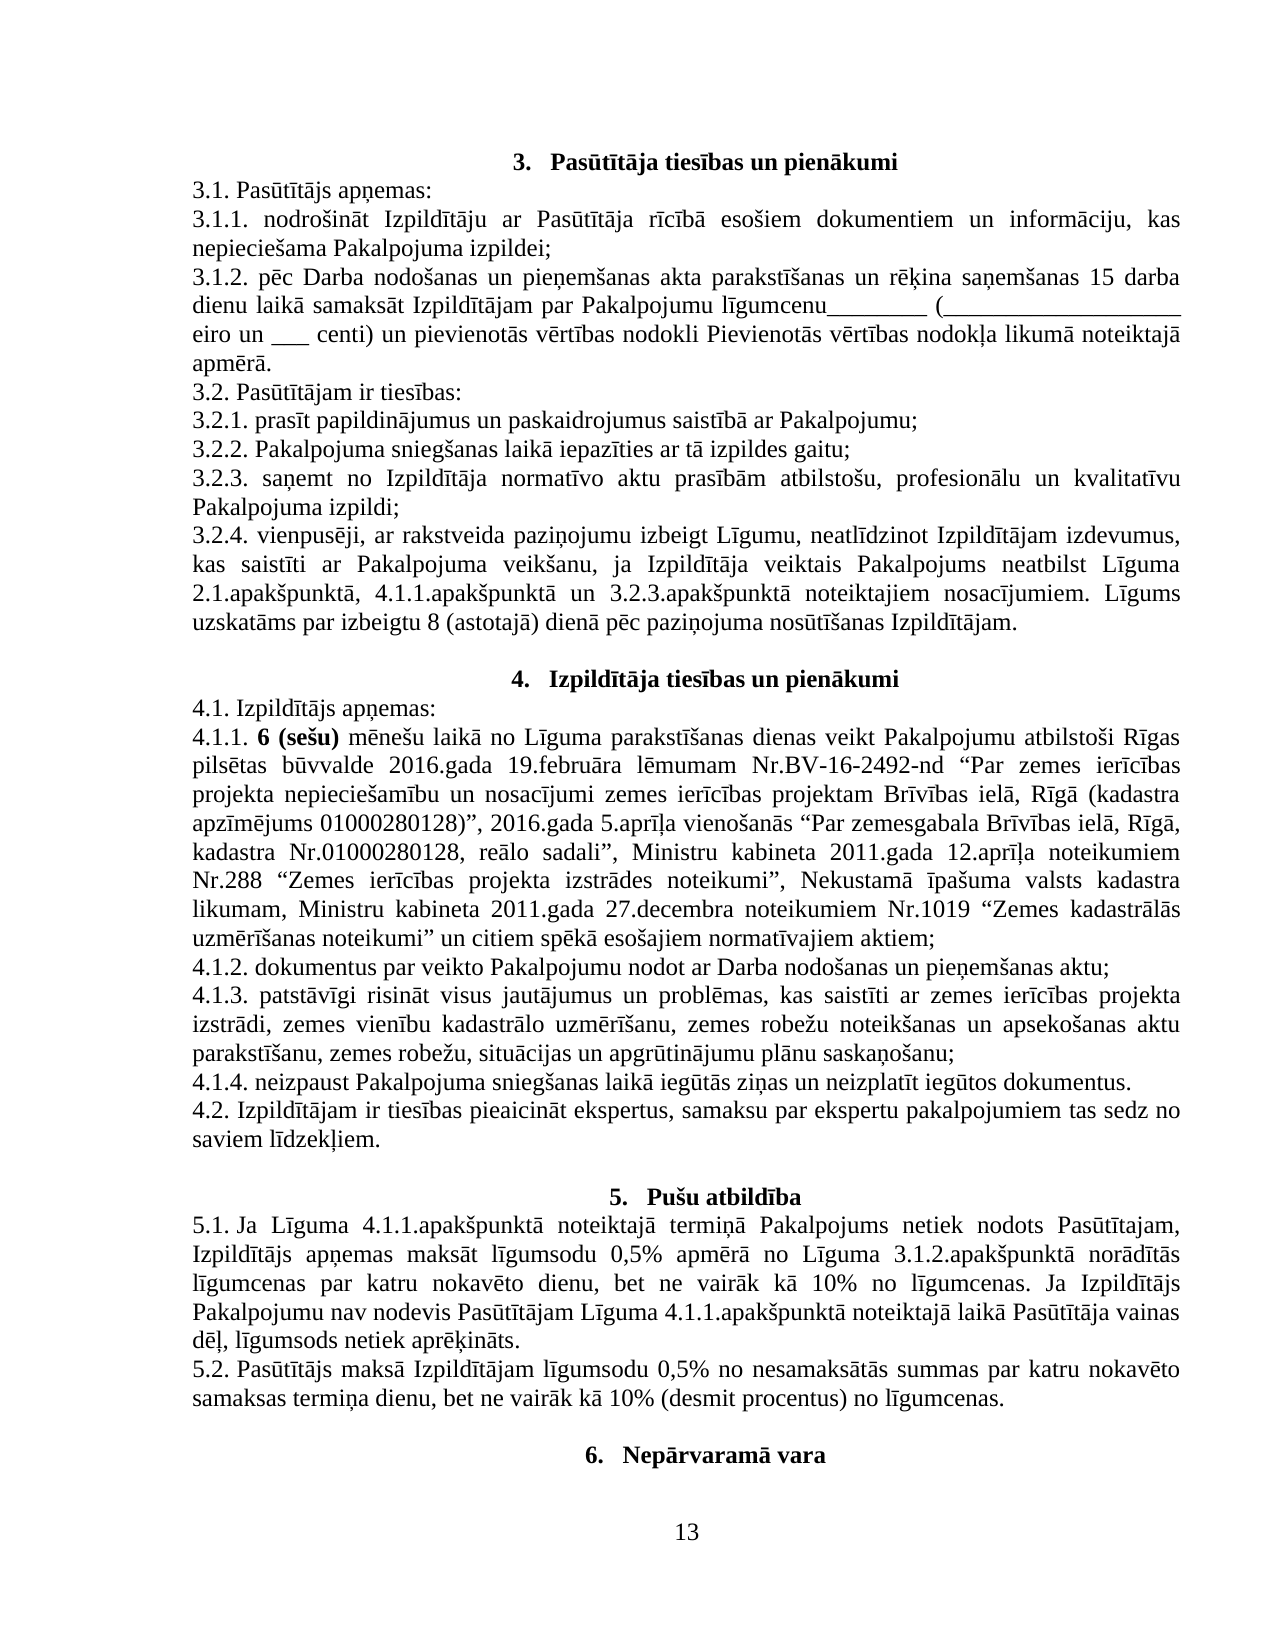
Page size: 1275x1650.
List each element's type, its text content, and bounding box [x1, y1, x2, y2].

text 4.2. Izpildītājam ir tiesības pieaicināt ekspertus, samaksu par ekspertu pakalpojumiem tas sedz no saviem līdzekļiem. [192, 1096, 1181, 1153]
text 4.1. Izpildītājs apņemas: [192, 693, 1181, 722]
text 3.2.4. vienpusēji, ar rakstveida paziņojumu izbeigt Līgumu, neatlīdzinot Izpildītājam izdevumus, kas saistīti ar Pakalpojuma veikšanu, ja Izpildītāja veiktais Pakalpojums neatbilst Līguma 2.1.apakšpunktā, 4.1.1.apakšpunktā un 3.2.3.apakšpunktā noteiktajiem nosacījumiem. Līgums uzskatāms par izbeigtu 8 (astotajā) dienā pēc paziņojuma nosūtīšanas Izpildītājam. [192, 521, 1181, 636]
text 4.1.1. 6 (sešu) mēnešu laikā no Līguma parakstīšanas dienas veikt Pakalpojumu atbilstoši Rīgas pilsētas būvvalde 2016.gada 19.februāra lēmumam Nr.BV-16-2492-nd “Par zemes ierīcības projekta nepieciešamību un nosacījumi zemes ierīcības projektam Brīvības ielā, Rīgā (kadastra apzīmējums 01000280128)”, 2016.gada 5.aprīļa vienošanās “Par zemesgabala Brīvības ielā, Rīgā, kadastra Nr.01000280128, reālo sadali”, Ministru kabineta 2011.gada 12.aprīļa noteikumiem Nr.288 “Zemes ierīcības projekta izstrādes noteikumi”, Nekustamā īpašuma valsts kadastra likumam, Ministru kabineta 2011.gada 27.decembra noteikumiem Nr.1019 “Zemes kadastrālās uzmērīšanas noteikumi” un citiem spēkā esošajiem normatīvajiem aktiem; [192, 722, 1181, 952]
list Izpildītāja tiesības un pienākumi [229, 664, 1181, 693]
text 4.1.4. neizpaust Pakalpojuma sniegšanas laikā iegūtās ziņas un neizplatīt iegūtos dokumentus. [192, 1067, 1181, 1096]
text 3.1.2. pēc Darba nodošanas un pieņemšanas akta parakstīšanas un rēķina saņemšanas 15 darba dienu laikā samaksāt Izpildītājam par Pakalpojumu līgumcenu________ (___________________ eiro un ___ centi) un pievienotās vērtības nodokli Pievienotās vērtības nodokļa likumā noteiktajā apmērā. [192, 262, 1181, 377]
text 3.2. Pasūtītājam ir tiesības: [192, 377, 1181, 406]
text 4.1.2. dokumentus par veikto Pakalpojumu nodot ar Darba nodošanas un pieņemšanas aktu; [192, 952, 1181, 981]
text 3.1. Pasūtītājs apņemas: [192, 176, 1181, 204]
list Ja Līguma 4.1.1.apakšpunktā noteiktajā termiņā Pakalpojums netiek nodots Pasūtītajam, Izpildītājs apņemas maksāt līgumsodu 0,5% apmērā no Līguma 3.1.2.apakšpunktā norādītās līgumcenas par katru nokavēto dienu, bet ne vairāk kā 10% no līgumcenas. Ja Izpildītājs Pakalpojumu nav nodevis Pasūtītājam Līguma 4.1.1.apakšpunktā noteiktajā laikā Pasūtītāja vainas dēļ, līgumsods netiek aprēķināts. [192, 1211, 1181, 1354]
list Nepārvaramā vara [229, 1441, 1181, 1469]
list Pušu atbildība [229, 1182, 1181, 1211]
text 3.2.1. prasīt papildinājumus un paskaidrojumus saistībā ar Pakalpojumu; [192, 406, 1181, 434]
text 4.1.3. patstāvīgi risināt visus jautājumus un problēmas, kas saistīti ar zemes ierīcības projekta izstrādi, zemes vienību kadastrālo uzmērīšanu, zemes robežu noteikšanas un apsekošanas aktu parakstīšanu, zemes robežu, situācijas un apgrūtinājumu plānu saskaņošanu; [192, 981, 1181, 1067]
list Pasūtītājs maksā Izpildītājam līgumsodu 0,5% no nesamaksātās summas par katru nokavēto samaksas termiņa dienu, bet ne vairāk kā 10% (desmit procentus) no līgumcenas. [192, 1354, 1181, 1412]
text 3.2.2. Pakalpojuma sniegšanas laikā iepazīties ar tā izpildes gaitu; [192, 434, 1181, 463]
text 3.1.1. nodrošināt Izpildītāju ar Pasūtītāja rīcībā esošiem dokumentiem un informāciju, kas nepieciešama Pakalpojuma izpildei; [192, 204, 1181, 262]
list Pasūtītāja tiesības un pienākumi [229, 147, 1181, 176]
text 3.2.3. saņemt no Izpildītāja normatīvo aktu prasībām atbilstošu, profesionālu un kvalitatīvu Pakalpojuma izpildi; [192, 463, 1181, 521]
